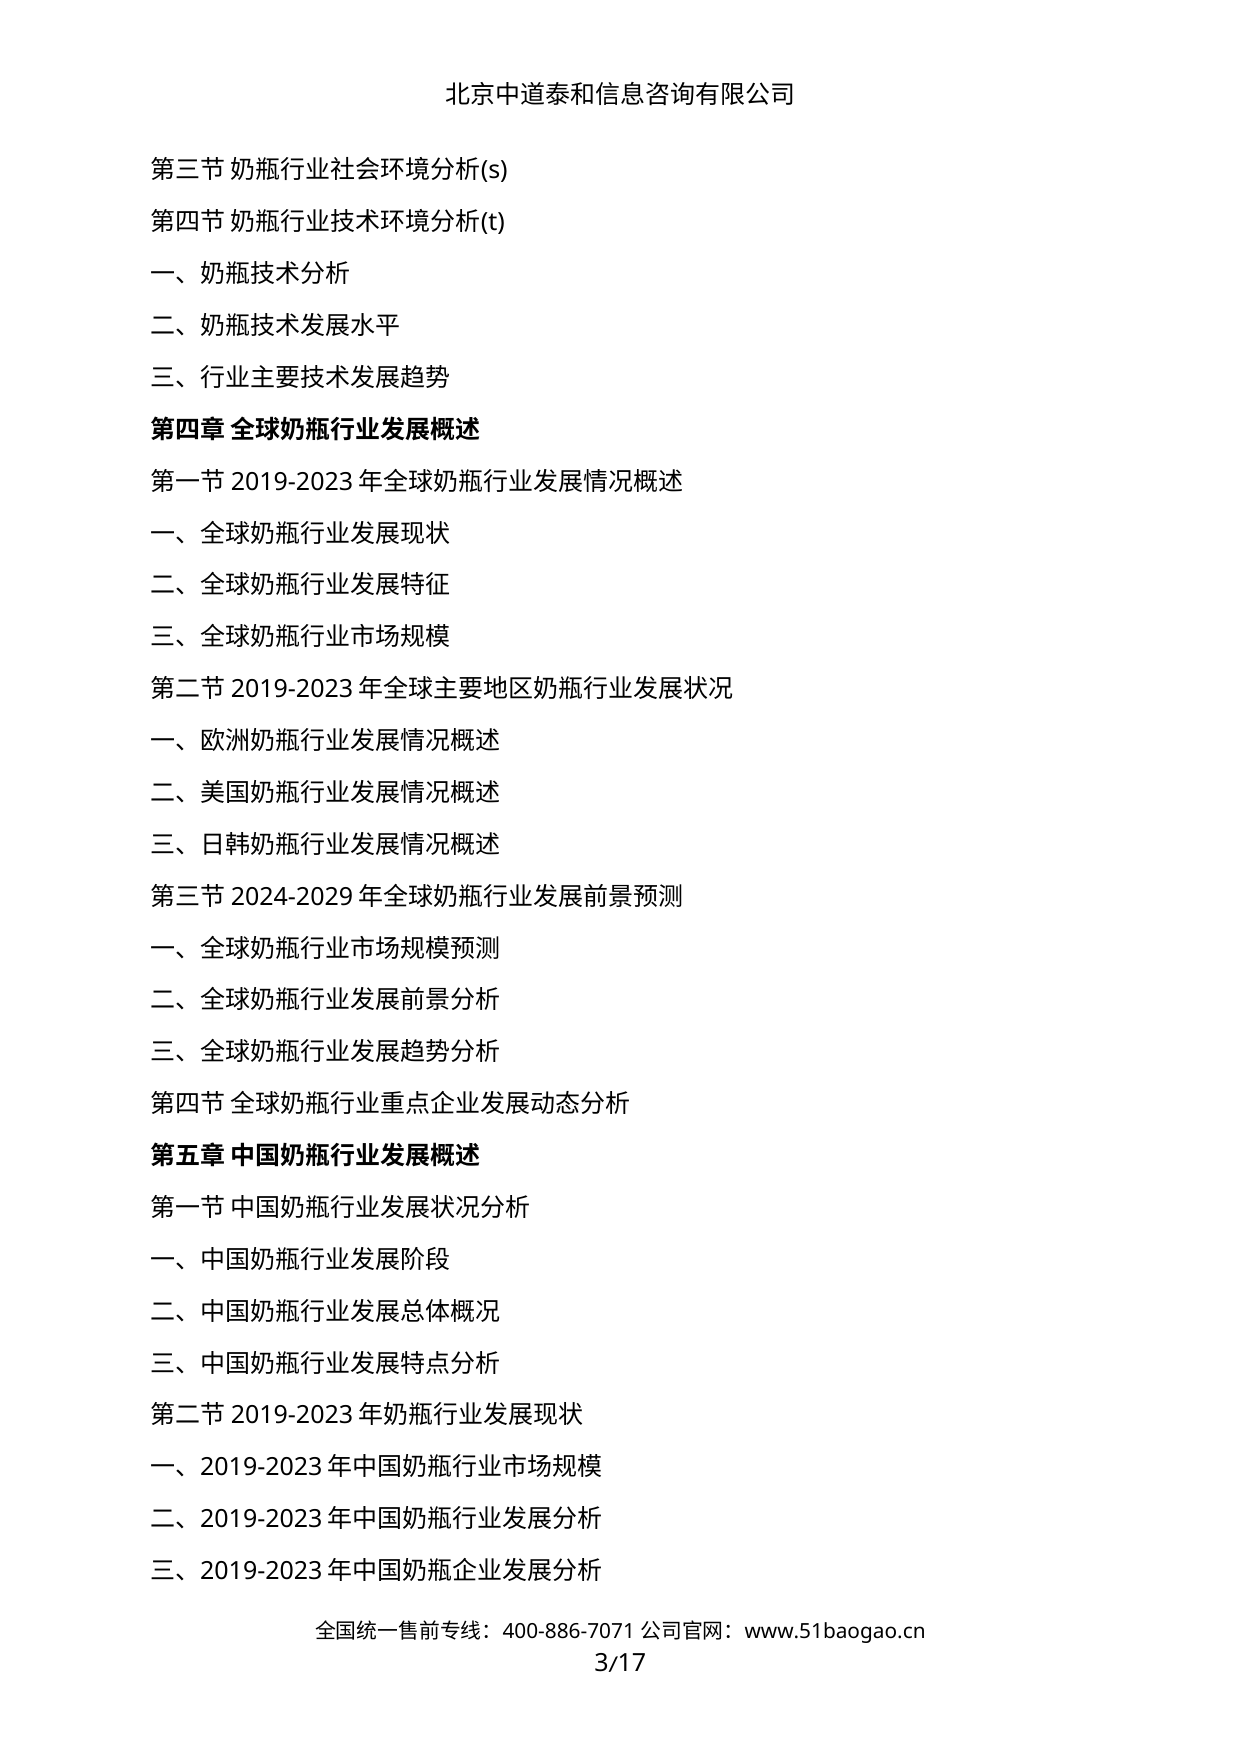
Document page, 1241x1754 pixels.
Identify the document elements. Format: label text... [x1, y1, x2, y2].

text 第二节 2019-2023年全球主要地区奶瓶行业发展状况 [150, 669, 1090, 705]
text 二、美国奶瓶行业发展情况概述 [150, 772, 1090, 809]
text 一、欧洲奶瓶行业发展情况概述 [150, 721, 1090, 757]
text 第二节 2019-2023年奶瓶行业发展现状 [150, 1395, 1090, 1431]
text 三、全球奶瓶行业发展趋势分析 [150, 1032, 1090, 1068]
text 二、奶瓶技术发展水平 [150, 306, 1090, 342]
text 三、2019-2023年中国奶瓶企业发展分析 [150, 1551, 1090, 1587]
text 三、全球奶瓶行业市场规模 [150, 617, 1090, 653]
text 二、2019-2023年中国奶瓶行业发展分析 [150, 1499, 1090, 1535]
text 三、行业主要技术发展趋势 [150, 357, 1090, 394]
text 第一节 中国奶瓶行业发展状况分析 [150, 1187, 1090, 1224]
text 二、全球奶瓶行业发展特征 [150, 565, 1090, 601]
text 一、2019-2023年中国奶瓶行业市场规模 [150, 1447, 1090, 1483]
text 一、全球奶瓶行业发展现状 [150, 513, 1090, 549]
text 第三节 2024-2029年全球奶瓶行业发展前景预测 [150, 876, 1090, 912]
text 第四节 全球奶瓶行业重点企业发展动态分析 [150, 1084, 1090, 1120]
text 一、奶瓶技术分析 [150, 254, 1090, 290]
text 一、中国奶瓶行业发展阶段 [150, 1239, 1090, 1276]
text 一、全球奶瓶行业市场规模预测 [150, 928, 1090, 964]
text 第四节 奶瓶行业技术环境分析(t) [150, 202, 1090, 238]
text 二、中国奶瓶行业发展总体概况 [150, 1291, 1090, 1327]
text 二、全球奶瓶行业发展前景分析 [150, 980, 1090, 1016]
text 三、日韩奶瓶行业发展情况概述 [150, 824, 1090, 861]
text 第三节 奶瓶行业社会环境分析(s) [150, 150, 1090, 186]
text 第四章 全球奶瓶行业发展概述 [150, 409, 1090, 446]
text 第五章 中国奶瓶行业发展概述 [150, 1136, 1090, 1172]
text 第一节 2019-2023年全球奶瓶行业发展情况概述 [150, 461, 1090, 497]
text 三、中国奶瓶行业发展特点分析 [150, 1343, 1090, 1379]
